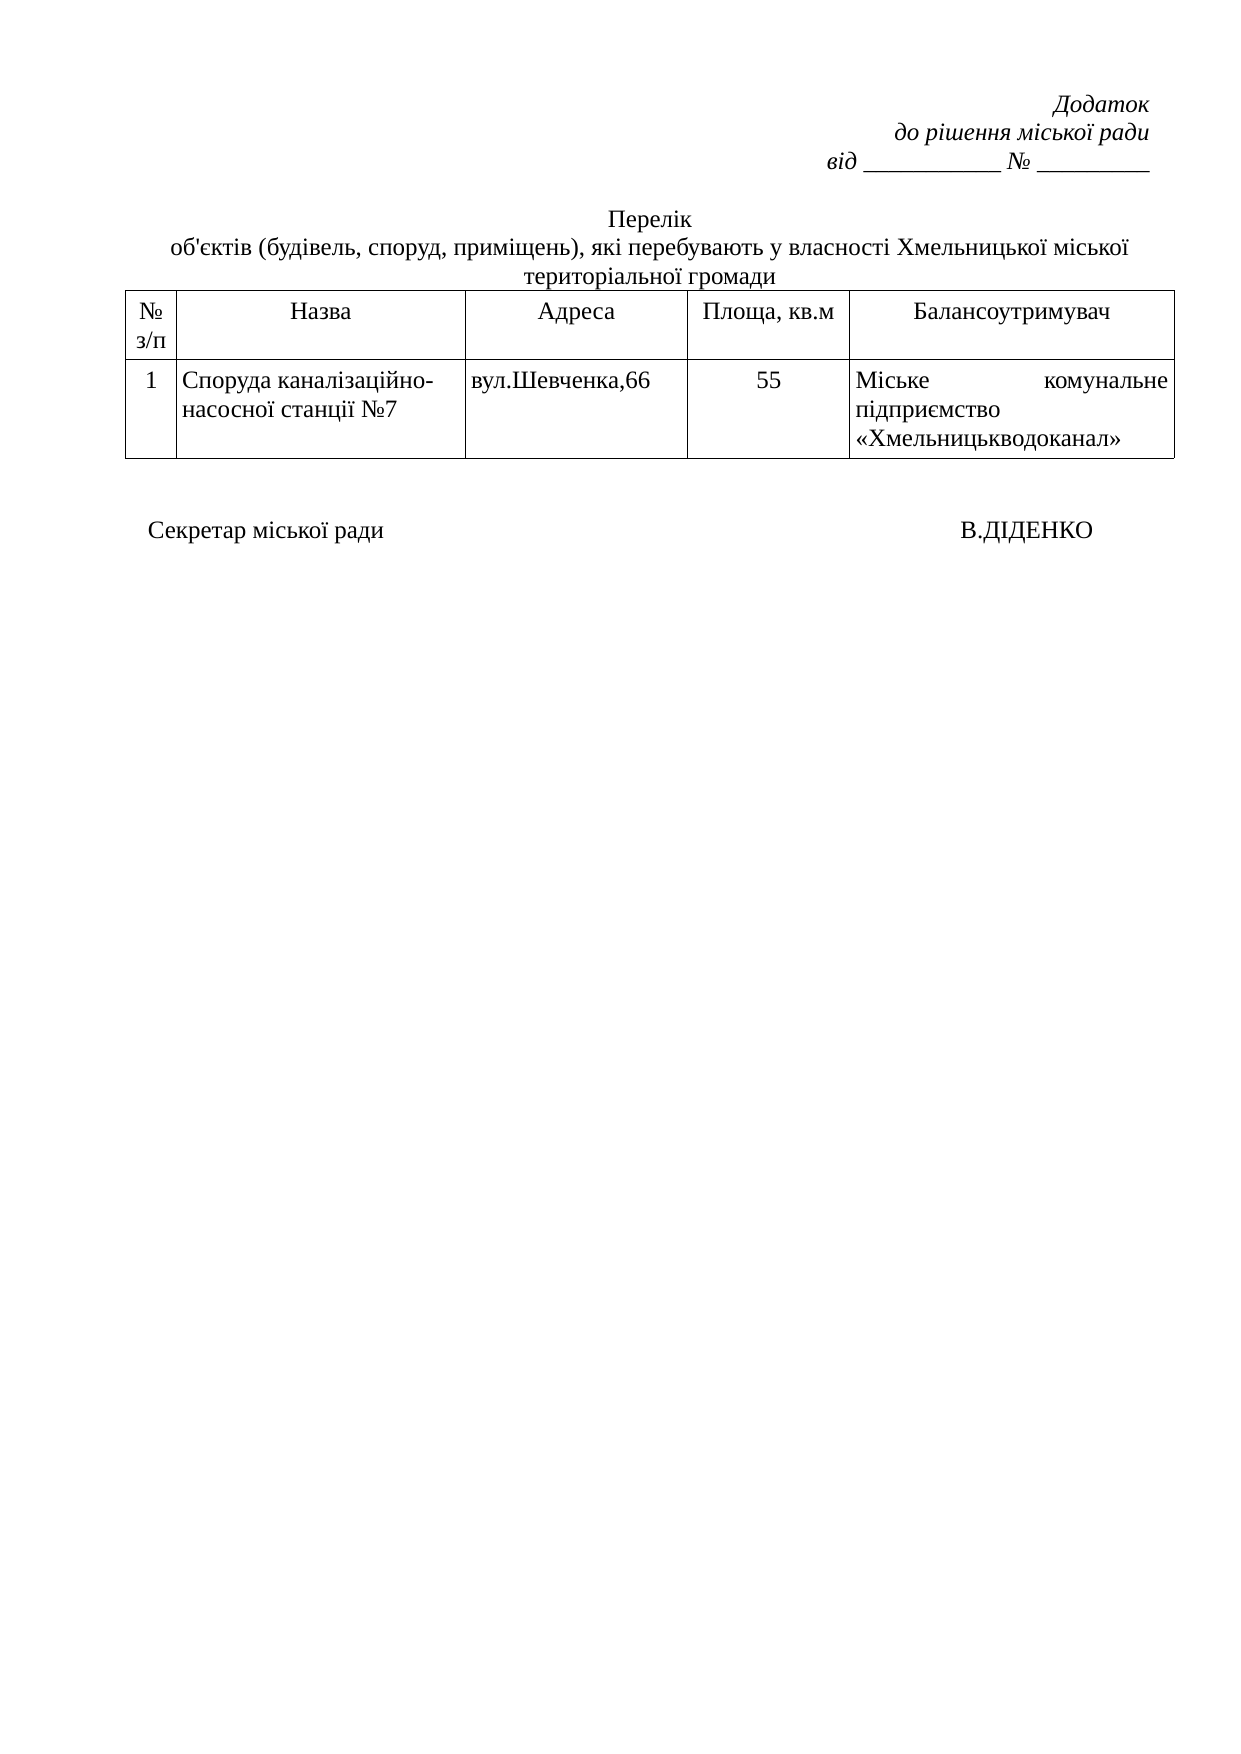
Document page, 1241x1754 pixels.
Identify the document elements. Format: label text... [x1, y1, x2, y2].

text до рішення міської ради [148, 117, 1152, 146]
text від ___________ № _________ [148, 146, 1152, 175]
text об'єктів (будівель, споруд, приміщень), які перебувають у власності Хмельницької міської територіальної громади [148, 232, 1152, 290]
table_header Площа, кв.м [688, 291, 849, 359]
table_cell вул.Шевченка,66 [466, 360, 687, 458]
table_cell 1 [126, 360, 176, 458]
table_cell Споруда каналізаційно-насосної станції №7 [177, 360, 465, 458]
table_header Балансоутримувач [850, 291, 1174, 359]
text Секретар міської ради В.ДІДЕНКО [148, 516, 1152, 544]
table_header Адреса [466, 291, 687, 359]
table_cell 55 [688, 360, 849, 458]
table_header Назва [177, 291, 465, 359]
table_header № з/п [126, 291, 176, 359]
text Перелік [148, 204, 1152, 232]
text Додаток [148, 89, 1152, 117]
table_cell Міське комунальне підприємство «Хмельницькводоканал» [850, 360, 1174, 458]
